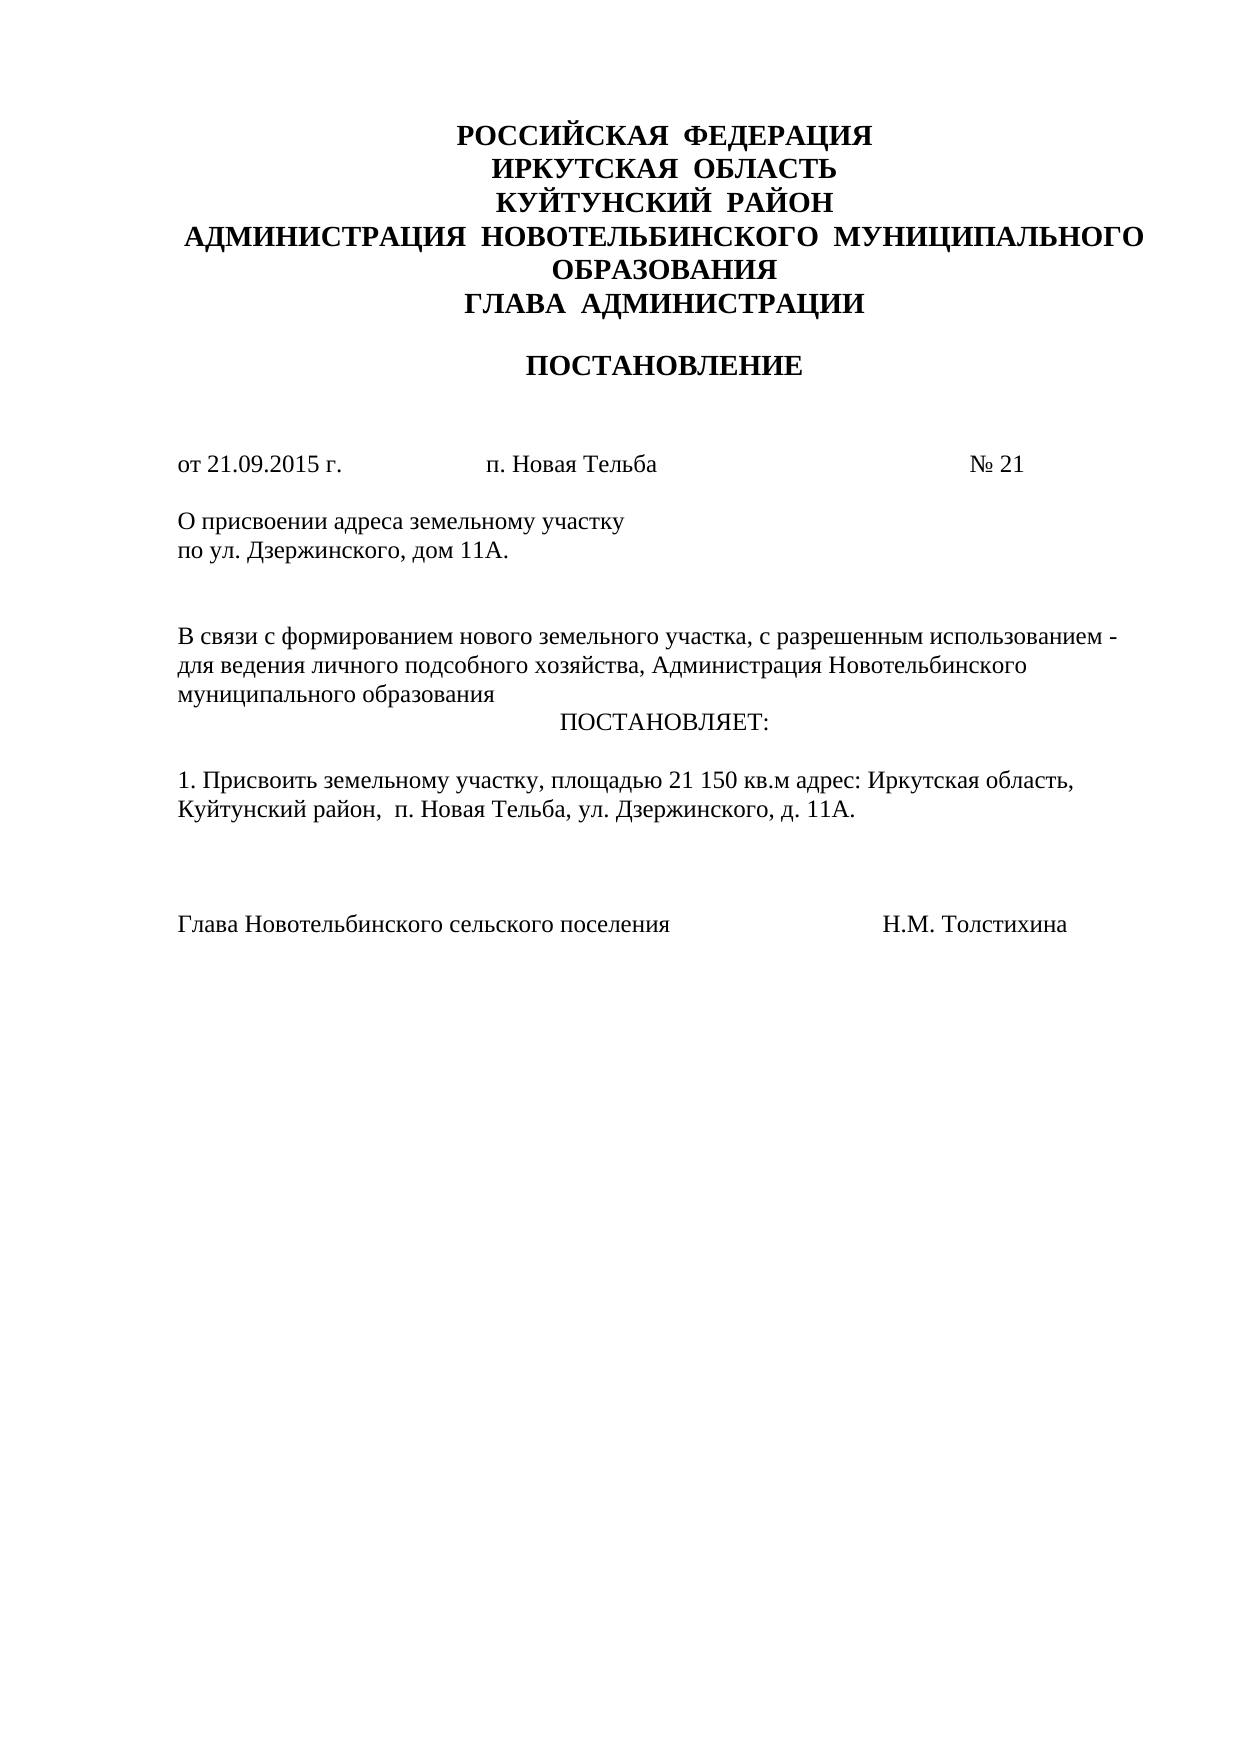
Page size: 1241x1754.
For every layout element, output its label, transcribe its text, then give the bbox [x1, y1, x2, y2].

text АДМИНИСТРАЦИЯ НОВОТЕЛЬБИНСКОГО МУНИЦИПАЛЬНОГО ОБРАЗОВАНИЯ [177, 219, 1152, 286]
text ГЛАВА АДМИНИСТРАЦИИ [177, 286, 1152, 319]
text О присвоении адреса земельному участку [177, 506, 1152, 535]
text Глава Новотельбинского сельского поселения Н.М. Толстихина [177, 909, 1152, 937]
text РОССИЙСКАЯ ФЕДЕРАЦИЯ ИРКУТСКАЯ ОБЛАСТЬ КУЙТУНСКИЙ РАЙОН [177, 118, 1152, 219]
text от 21.09.2015 г. п. Новая Тельба № 21 [177, 449, 1152, 477]
text 1. Присвоить земельному участку, площадью 21 150 кв.м адрес: Иркутская область, Куйтунский район, п. Новая Тельба, ул. Дзержинского, д. 11А. [572, 765, 1152, 822]
text ПОСТАНОВЛЯЕТ: [177, 707, 1152, 736]
text по ул. Дзержинского, дом 11А. [177, 535, 1152, 564]
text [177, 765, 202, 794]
text В связи с формированием нового земельного участка, с разрешенным использованием - для ведения личного подсобного хозяйства, Администрация Новотельбинского муниципального образования [495, 621, 1152, 707]
text ПОСТАНОВЛЕНИЕ [177, 348, 1152, 382]
